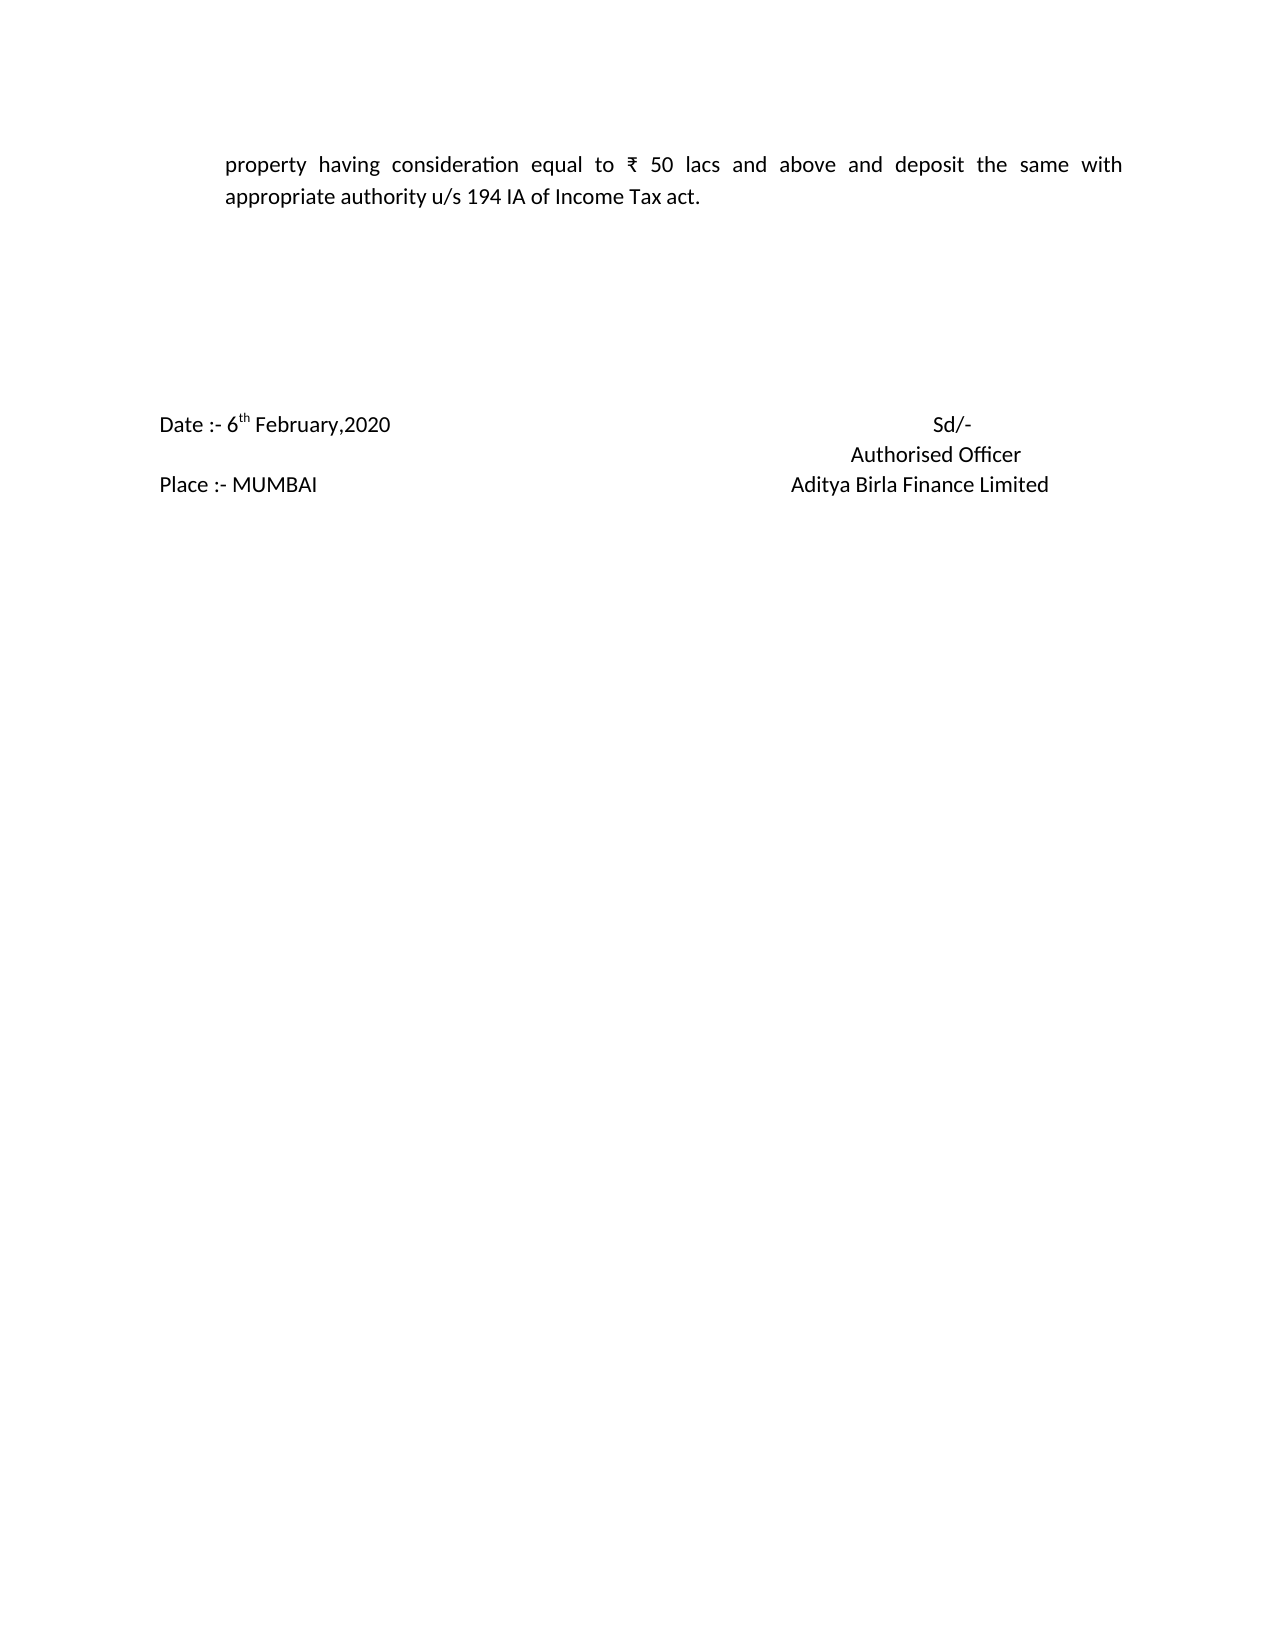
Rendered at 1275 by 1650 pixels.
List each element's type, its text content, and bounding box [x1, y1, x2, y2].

list Place :- MUMBAI Aditya Birla Finance Limited [159, 470, 1125, 498]
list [187, 150, 1125, 210]
list Authorised Officer [159, 440, 1125, 468]
list Date :- 6th February,2020 Sd/- [159, 410, 1125, 438]
